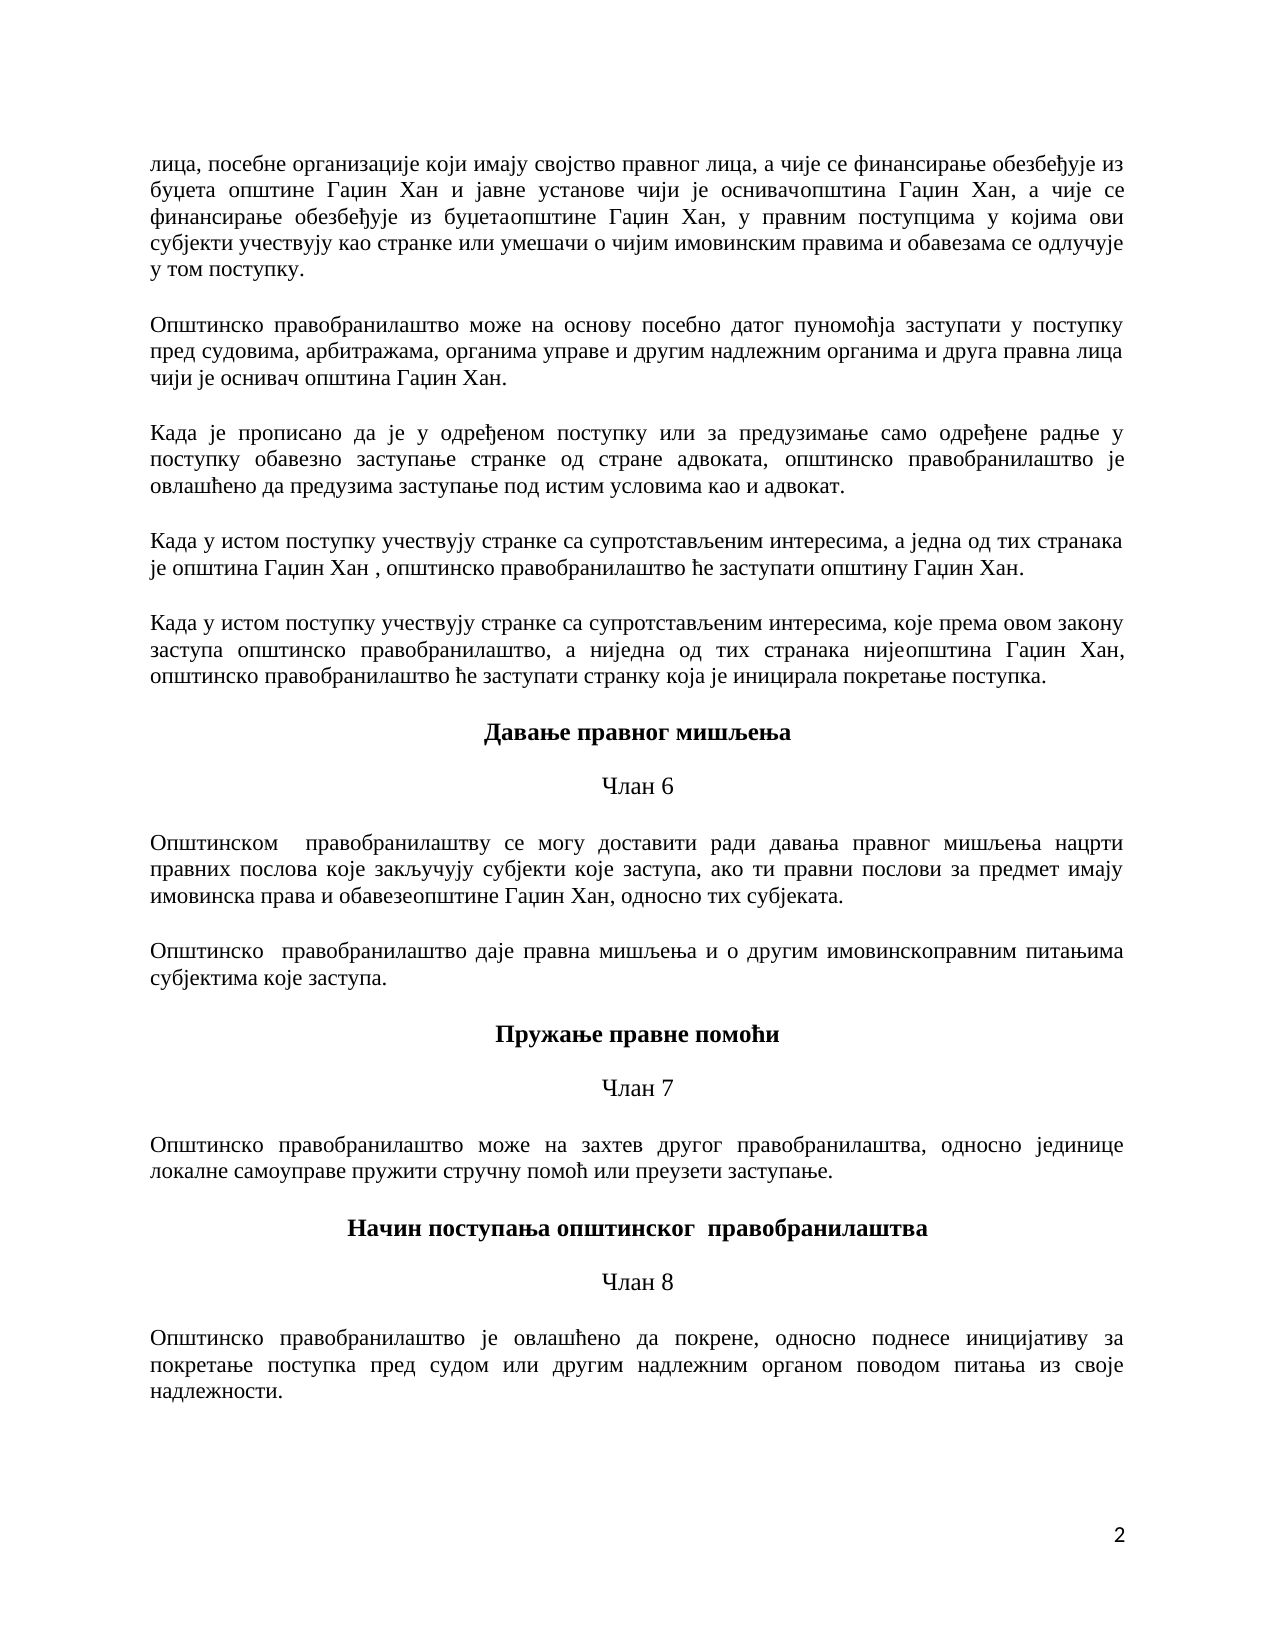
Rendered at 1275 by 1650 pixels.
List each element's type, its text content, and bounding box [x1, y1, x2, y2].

text Када је прописано да је у одређеном поступку или за предузимање само одређене радње у поступку обавезно заступање странке од стране адвоката, општинско правобранилаштво је овлашћено да предузима заступање под истим условима као и адвокат. [150, 419, 1125, 498]
text Општинско правобранилаштво може на основу посебно датог пуномоћја заступати у поступку пред судовима, арбитражама, органима управе и другим надлежним органима и друга правна лица чији је оснивач општина Гаџин Хан. [150, 311, 1125, 390]
text Пружање правне помоћи [150, 1019, 1125, 1048]
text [150, 150, 1125, 282]
text Када у истом поступку учествују странке са супротстављеним интересима, које према овом закону заступа општинско правобранилаштво, а ниједна од тих странака нијеопштина Гаџин Хан, општинско правобранилаштво ће заступати странку која је иницирала покретање поступка. [150, 609, 1125, 688]
text Члан 6 [150, 771, 1125, 800]
text Када у истом поступку учествују странке са супротстављеним интересима, а једна од тих странака је општина Гаџин Хан , општинско правобранилаштво ће заступати општину Гаџин Хан. [150, 527, 1125, 580]
text Општинско правобранилаштво даје правна мишљења и о другим имовинскоправним питањима субјектима које заступа. [150, 937, 1125, 990]
text Општинском правобранилаштву се могу доставити ради давања правног мишљења нацрти правних послова које закључују субјекти које заступа, ако ти правни послови за предмет имају имовинска права и обавезеопштине Гаџин Хан, односно тих субјеката. [150, 829, 1125, 908]
text Општинско правобранилаштво може на захтев другог правобранилаштва, односно јединице локалне самоуправе пружити стручну помоћ или преузети заступање. [150, 1131, 1125, 1184]
text Начин поступања општинског правобранилаштва [150, 1213, 1125, 1242]
text Члан 7 [150, 1073, 1125, 1102]
text Члан 8 [150, 1267, 1125, 1295]
text Општинско правобранилаштво је овлашћено да покрене, односно поднесе иницијативу за покретање поступка пред судом или другим надлежним органом поводом питања из своје надлежности. [150, 1324, 1125, 1403]
text Давање правног мишљења [150, 717, 1125, 746]
